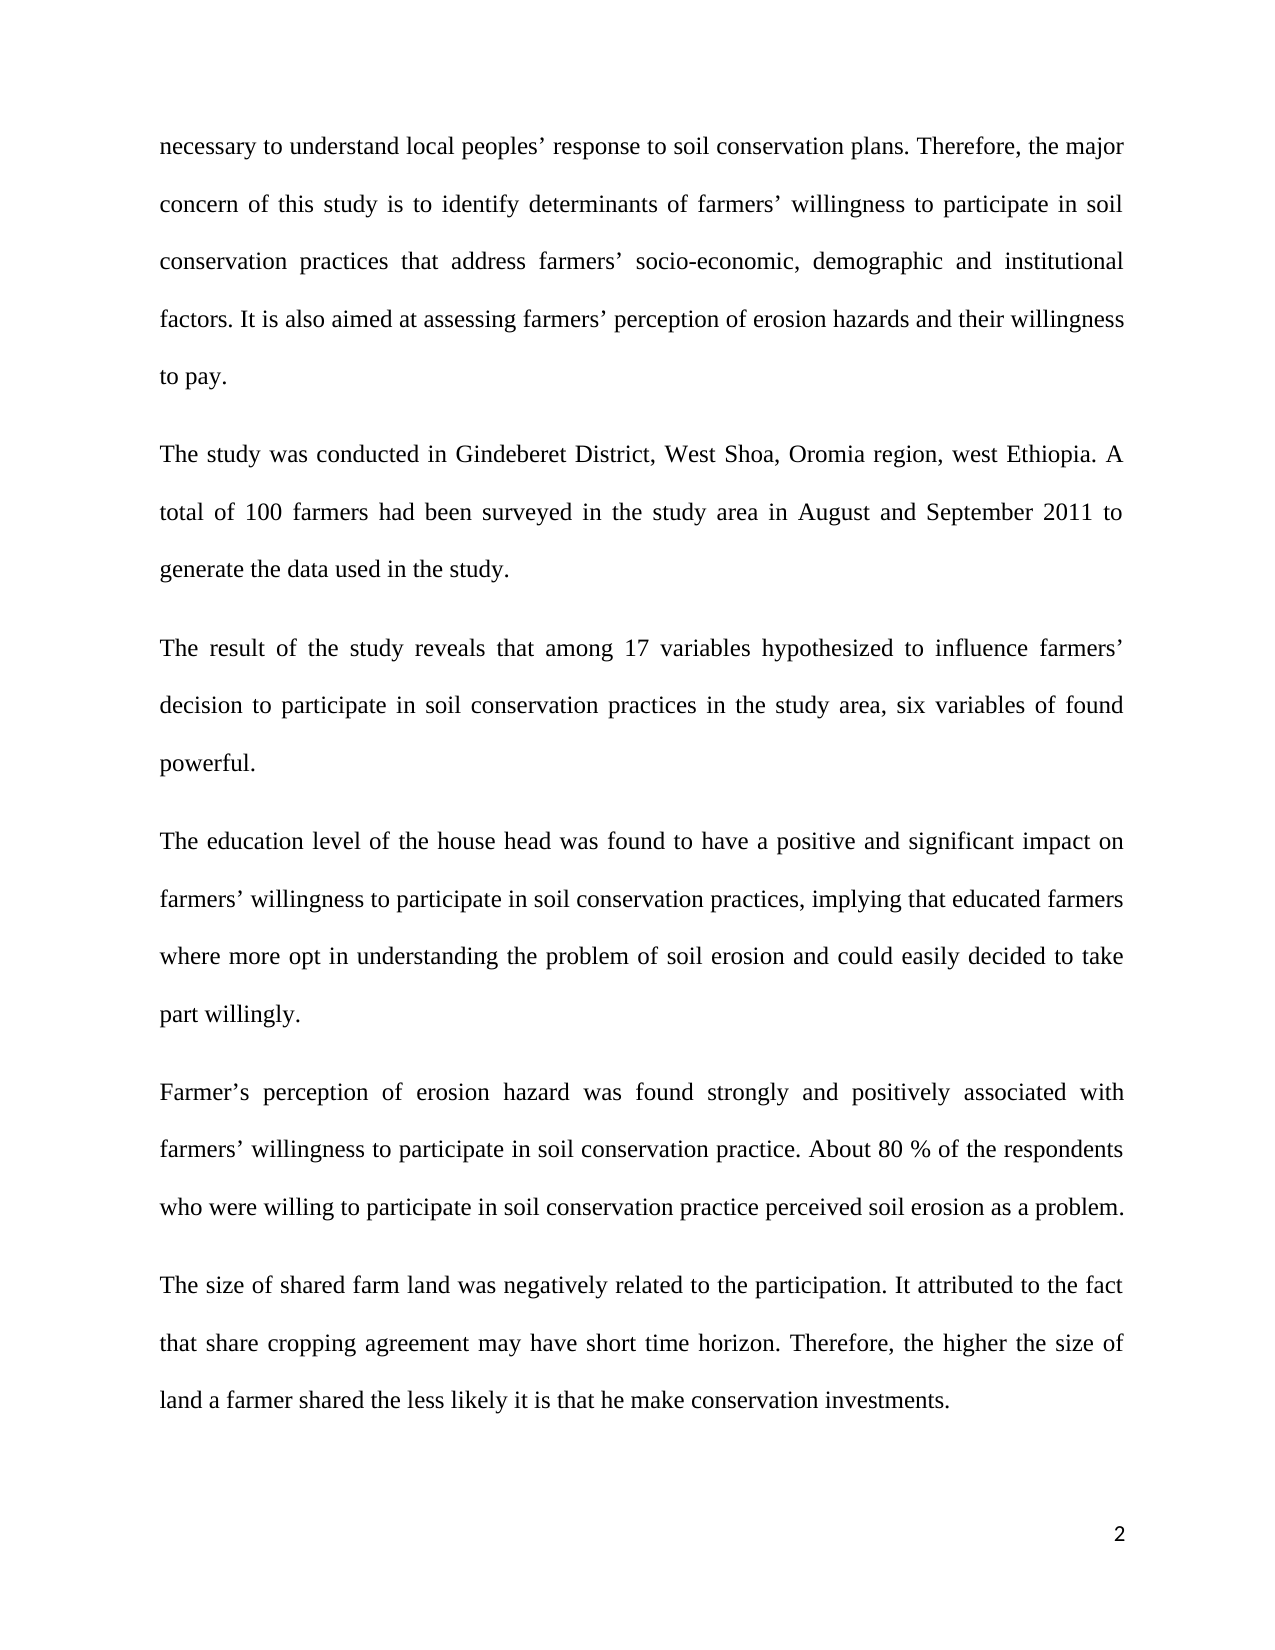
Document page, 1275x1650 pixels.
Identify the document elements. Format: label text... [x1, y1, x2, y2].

text Farmer’s perception of erosion hazard was found strongly and positively associated with farmers’ willingness to participate in soil conservation practice. About 80 % of the respondents who were willing to participate in soil conservation practice perceived soil erosion as a problem. [159, 1077, 1125, 1221]
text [159, 131, 1125, 390]
text The education level of the house head was found to have a positive and significant impact on farmers’ willingness to participate in soil conservation practices, implying that educated farmers where more opt in understanding the problem of soil erosion and could easily decided to take part willingly. [159, 826, 1125, 1027]
text The result of the study reveals that among 17 variables hypothesized to influence farmers’ decision to participate in soil conservation practices in the study area, six variables of found powerful. [159, 633, 1125, 777]
text The study was conducted in Gindeberet District, West Shoa, Oromia region, west Ethiopia. A total of 100 farmers had been surveyed in the study area in August and September 2011 to generate the data used in the study. [159, 439, 1125, 583]
text The size of shared farm land was negatively related to the participation. It attributed to the fact that share cropping agreement may have short time horizon. Therefore, the higher the size of land a farmer shared the less likely it is that he make conservation investments. [159, 1270, 1125, 1414]
